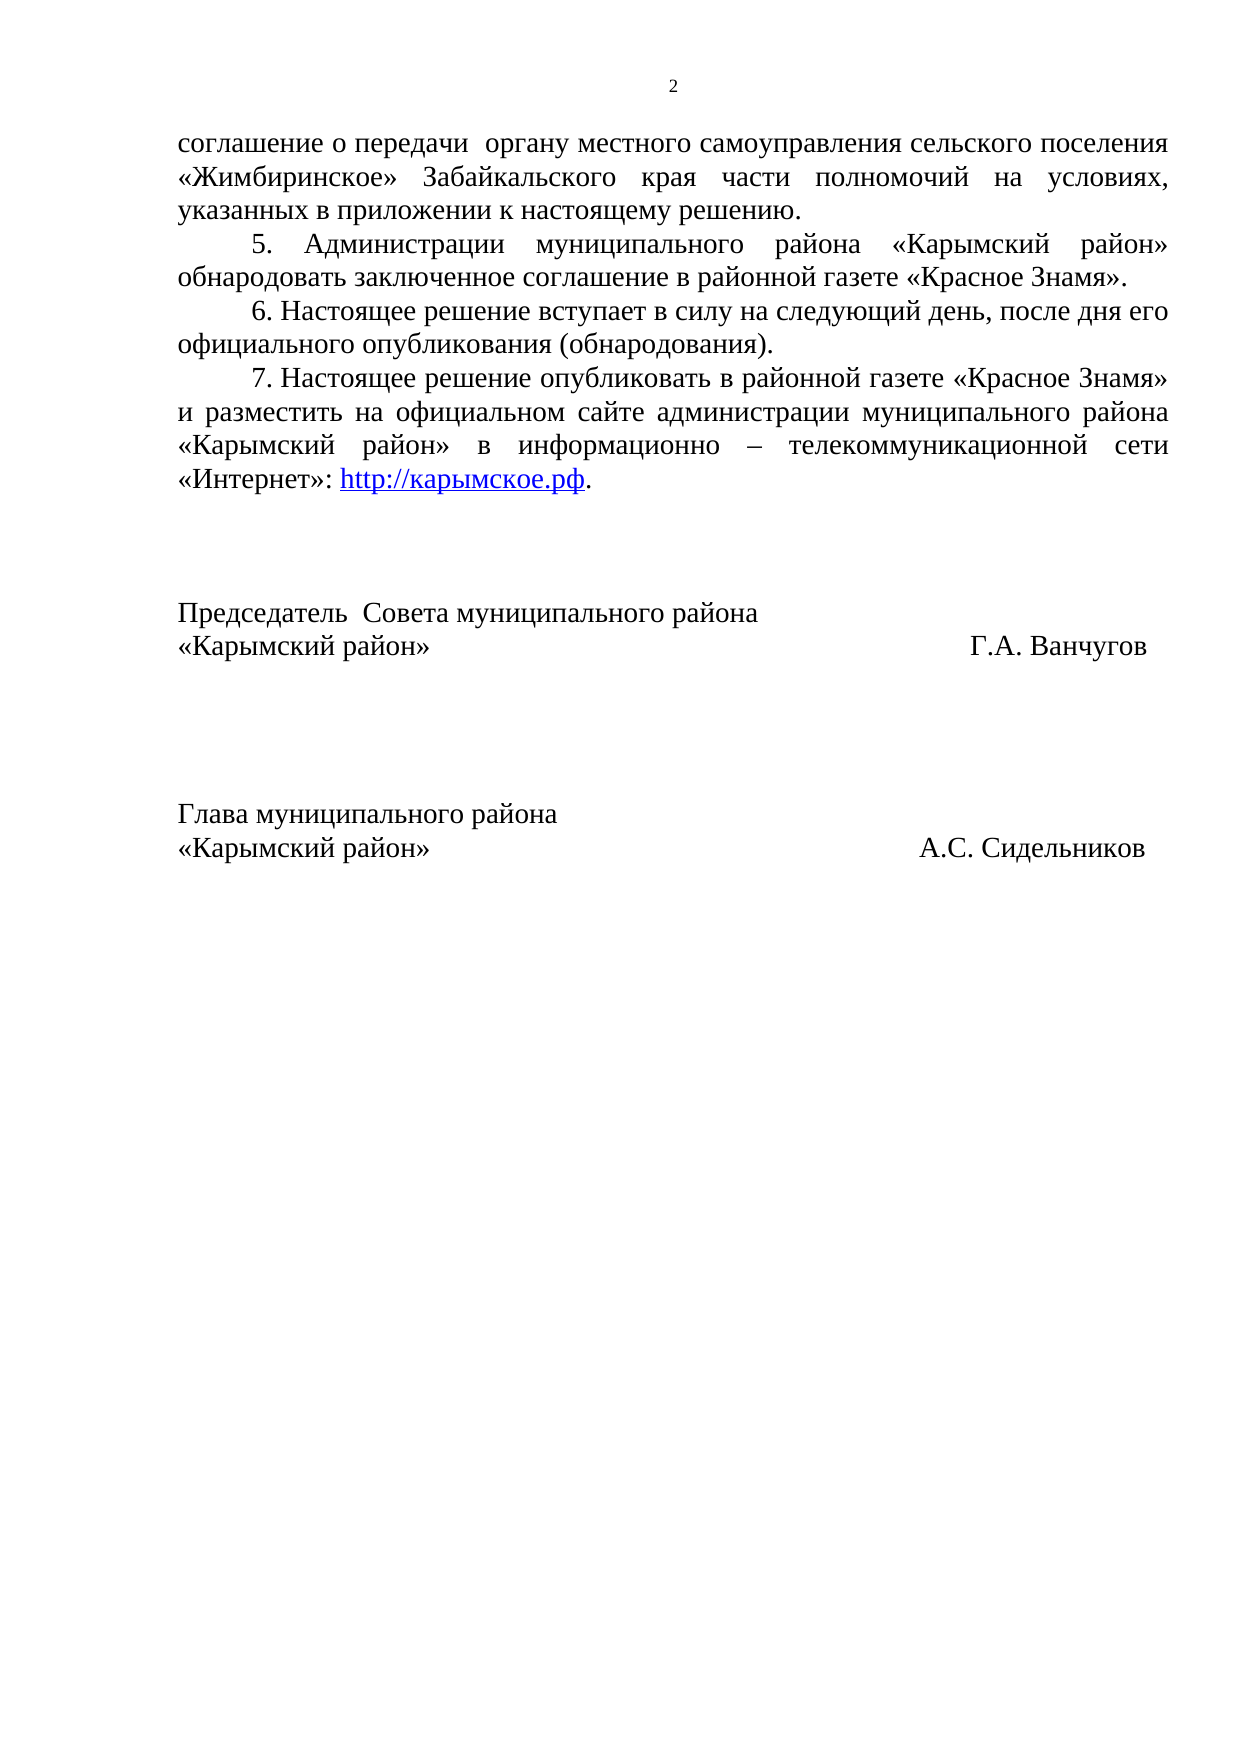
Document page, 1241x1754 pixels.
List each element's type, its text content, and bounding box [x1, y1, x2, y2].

text «Карымский район» А.С. Сидельников [177, 830, 1169, 863]
text Председатель Совета муниципального района [177, 595, 1169, 628]
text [177, 125, 1169, 226]
text 5. Администрации муниципального района «Карымский район» обнародовать заключенное соглашение в районной газете «Красное Знамя». [177, 226, 1169, 293]
text 6. Настоящее решение вступает в силу на следующий день, после дня его официального опубликования (обнародования). [177, 293, 1169, 360]
text 7. Настоящее решение опубликовать в районной газете «Красное Знамя» и разместить на официальном сайте администрации муниципального района «Карымский район» в информационно – телекоммуникационной сети «Интернет»: http://карымское.рф. [177, 360, 1169, 494]
text Глава муниципального района [177, 796, 1169, 830]
text «Карымский район» Г.А. Ванчугов [177, 628, 1169, 662]
